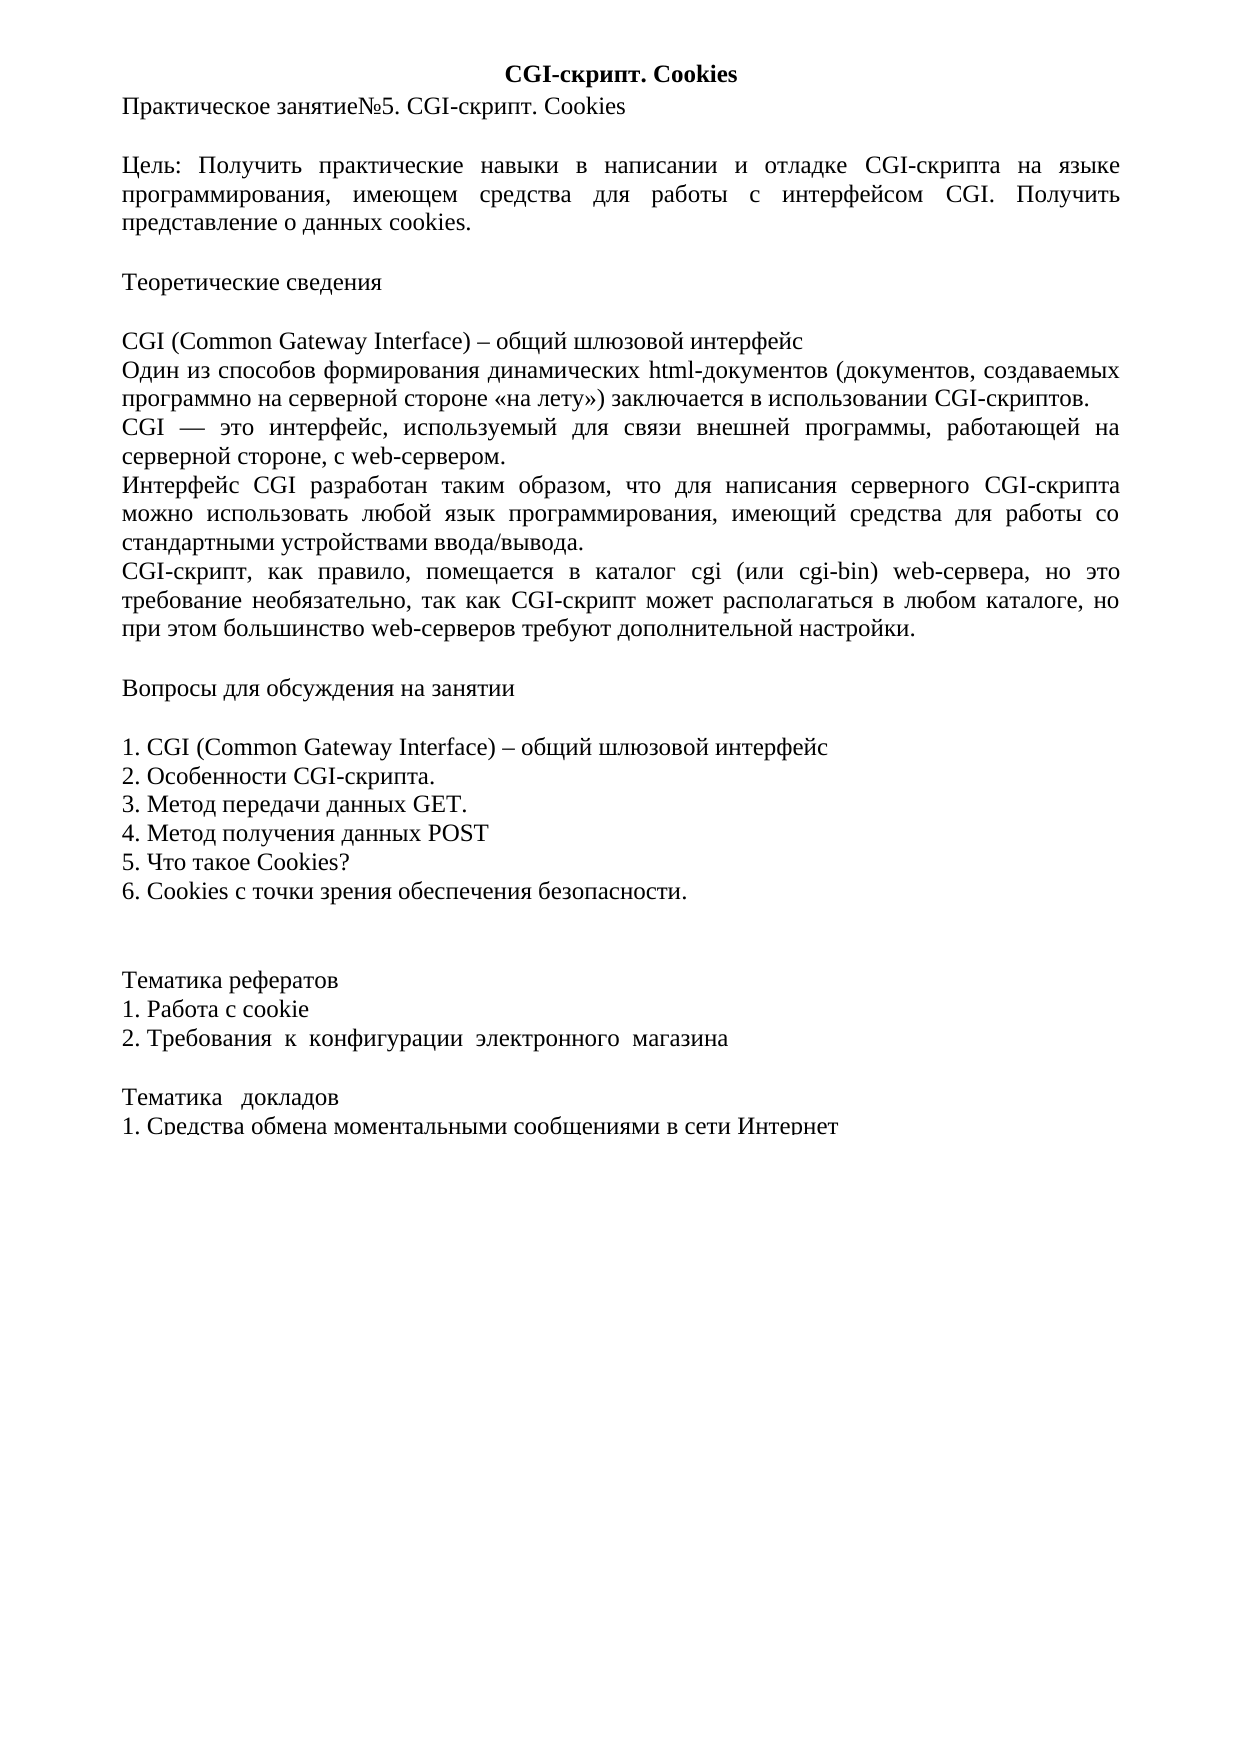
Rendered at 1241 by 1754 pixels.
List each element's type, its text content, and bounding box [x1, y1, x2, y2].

table_header CGI-скрипт. Cookies [118, 59, 1124, 91]
table_cell Практическое занятие№5. CGI-скрипт. Cookies Цель: Получить практические навыки в написании и отладке CGI-скрипта на языке программирования, имеющем средства для работы с интерфейсом CGI. Получить представление о данных cookies. Теоретические сведения CGI (Common Gateway Interface) – общий шлюзовой интерфейс Один из способов формирования динамических html-документов (документов, создаваемых программно на серверной стороне «на лету») заключается в использовании CGI-скриптов. CGI — это интерфейс, используемый для связи внешней программы, работающей на серверной стороне, с web-сервером. Интерфейс CGI разработан таким образом, что для написания серверного CGI-скрипта можно использовать любой язык программирования, имеющий средства для работы со стандартными устройствами ввода/вывода. CGI-скрипт, как правило, помещается в каталог cgi (или cgi-bin) web-сервера, но это требование необязательно, так как CGI-скрипт может располагаться в любом каталоге, но при этом большинство web-серверов требуют дополнительной настройки. Вопросы для обсуждения на занятии 1. CGI (Common Gateway Interface) – общий шлюзовой интерфейс 2. Особенности CGI-скрипта. 3. Метод передачи данных GET. 4. Метод получения данных POST 5. Что такое Cookies? 6. Cookies с точки зрения обеспечения безопасности. Тематика рефератов 1. Работа с cookie 2. Требования к конфигурации электронного магазина Тематика докладов 1. Средства обмена моментальными сообщениями в сети Интернет [118, 91, 1124, 1134]
